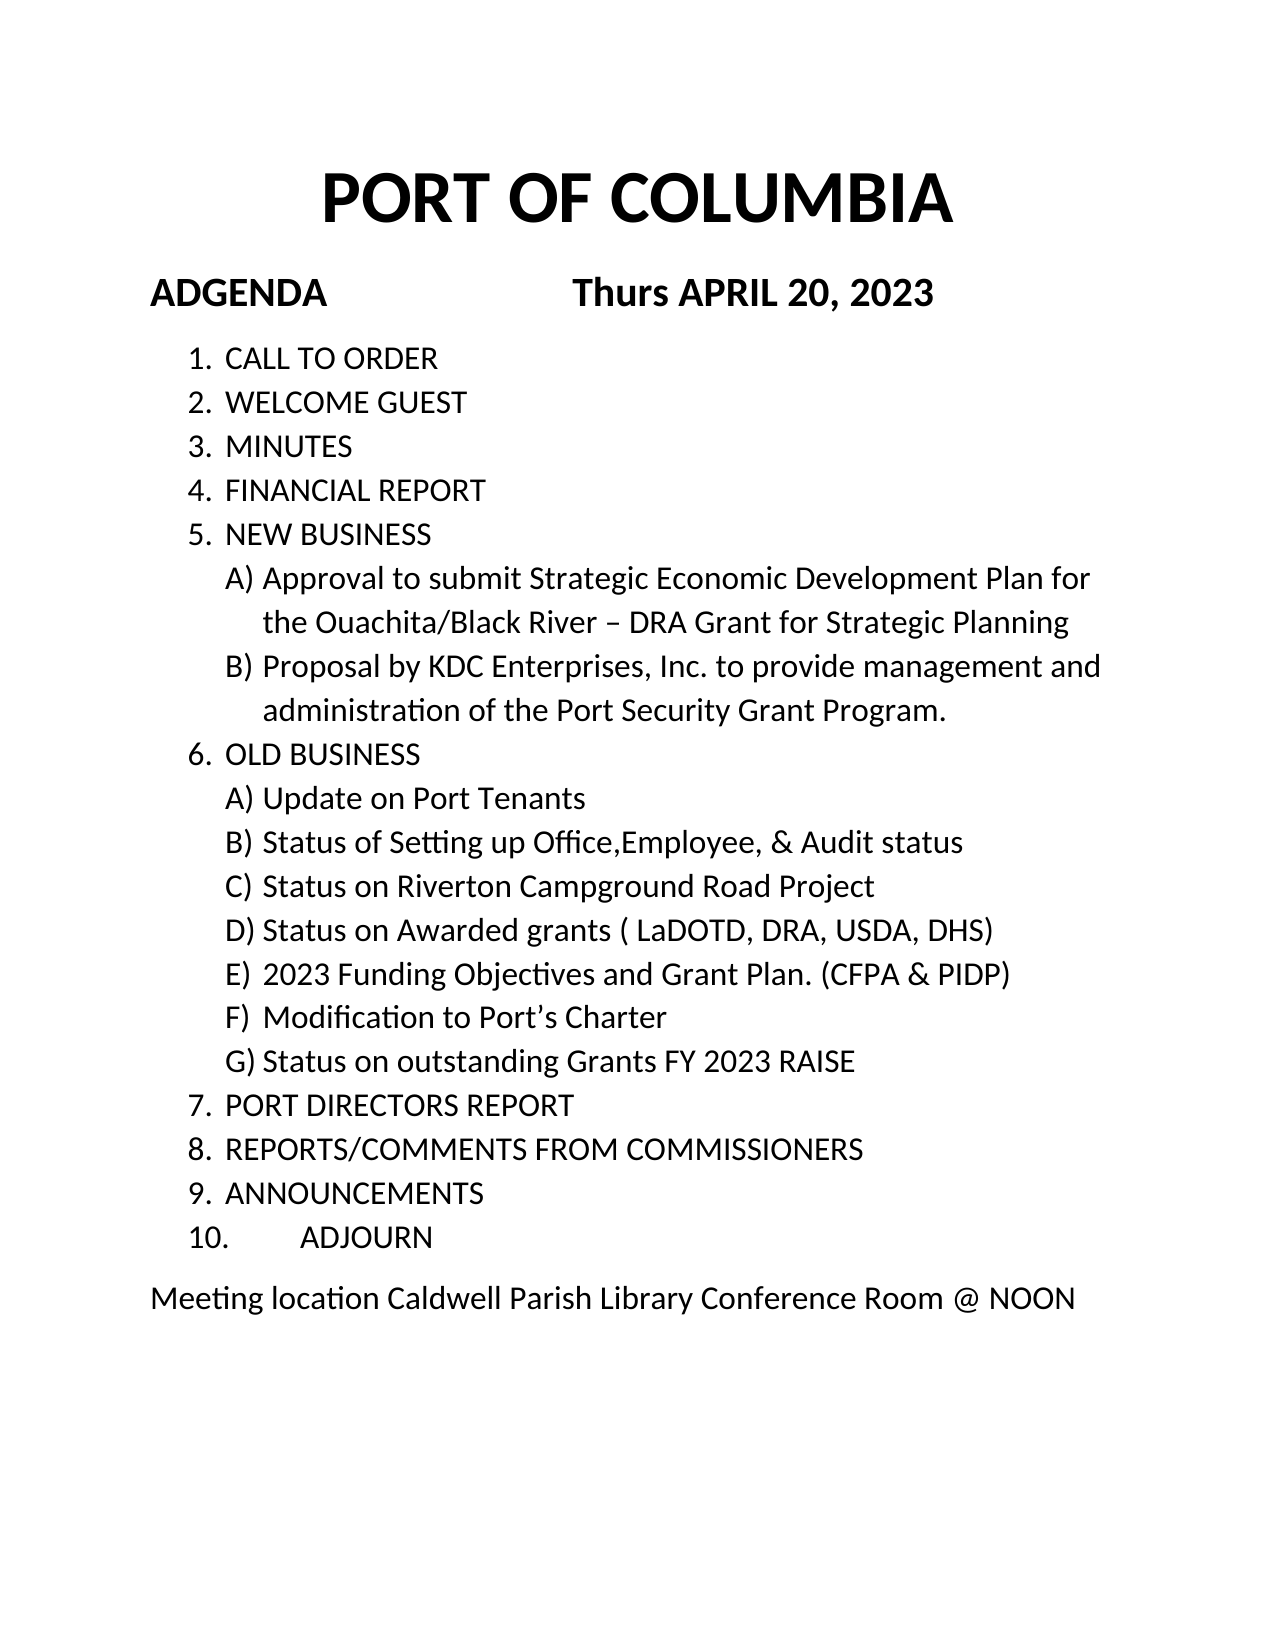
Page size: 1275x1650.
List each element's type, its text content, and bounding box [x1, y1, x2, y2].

list CALL TO ORDER [187, 337, 1125, 378]
list Status on outstanding Grants FY 2023 RAISE [225, 1040, 1125, 1081]
list ANNOUNCEMENTS [187, 1172, 1125, 1213]
text Meeting location Caldwell Parish Library Conference Room @ NOON [150, 1277, 1125, 1318]
list Status on Riverton Campground Road Project [225, 864, 1125, 905]
list ADJOURN [187, 1216, 1125, 1257]
list Status of Setting up Office,Employee, & Audit status [225, 821, 1125, 861]
list NEW BUSINESS [187, 513, 1125, 554]
text PORT OF COLUMBIA [150, 150, 1125, 242]
list FINANCIAL REPORT [187, 469, 1125, 510]
list Approval to submit Strategic Economic Development Plan for the Ouachita/Black River – DRA Grant for Strategic Planning [225, 557, 1125, 642]
list MINUTES [187, 425, 1125, 466]
list PORT DIRECTORS REPORT [187, 1084, 1125, 1125]
text ADGENDA Thurs APRIL 20, 2023 [150, 266, 1125, 316]
list WELCOME GUEST [187, 381, 1125, 422]
list OLD BUSINESS [187, 733, 1125, 773]
list Modification to Port’s Charter [225, 996, 1125, 1037]
list 2023 Funding Objectives and Grant Plan. (CFPA & PIDP) [225, 952, 1125, 993]
list REPORTS/COMMENTS FROM COMMISSIONERS [187, 1128, 1125, 1169]
list Status on Awarded grants ( LaDOTD, DRA, USDA, DHS) [225, 908, 1125, 949]
list Proposal by KDC Enterprises, Inc. to provide management and administration of the Port Security Grant Program. [225, 645, 1125, 729]
list Update on Port Tenants [225, 777, 1125, 817]
